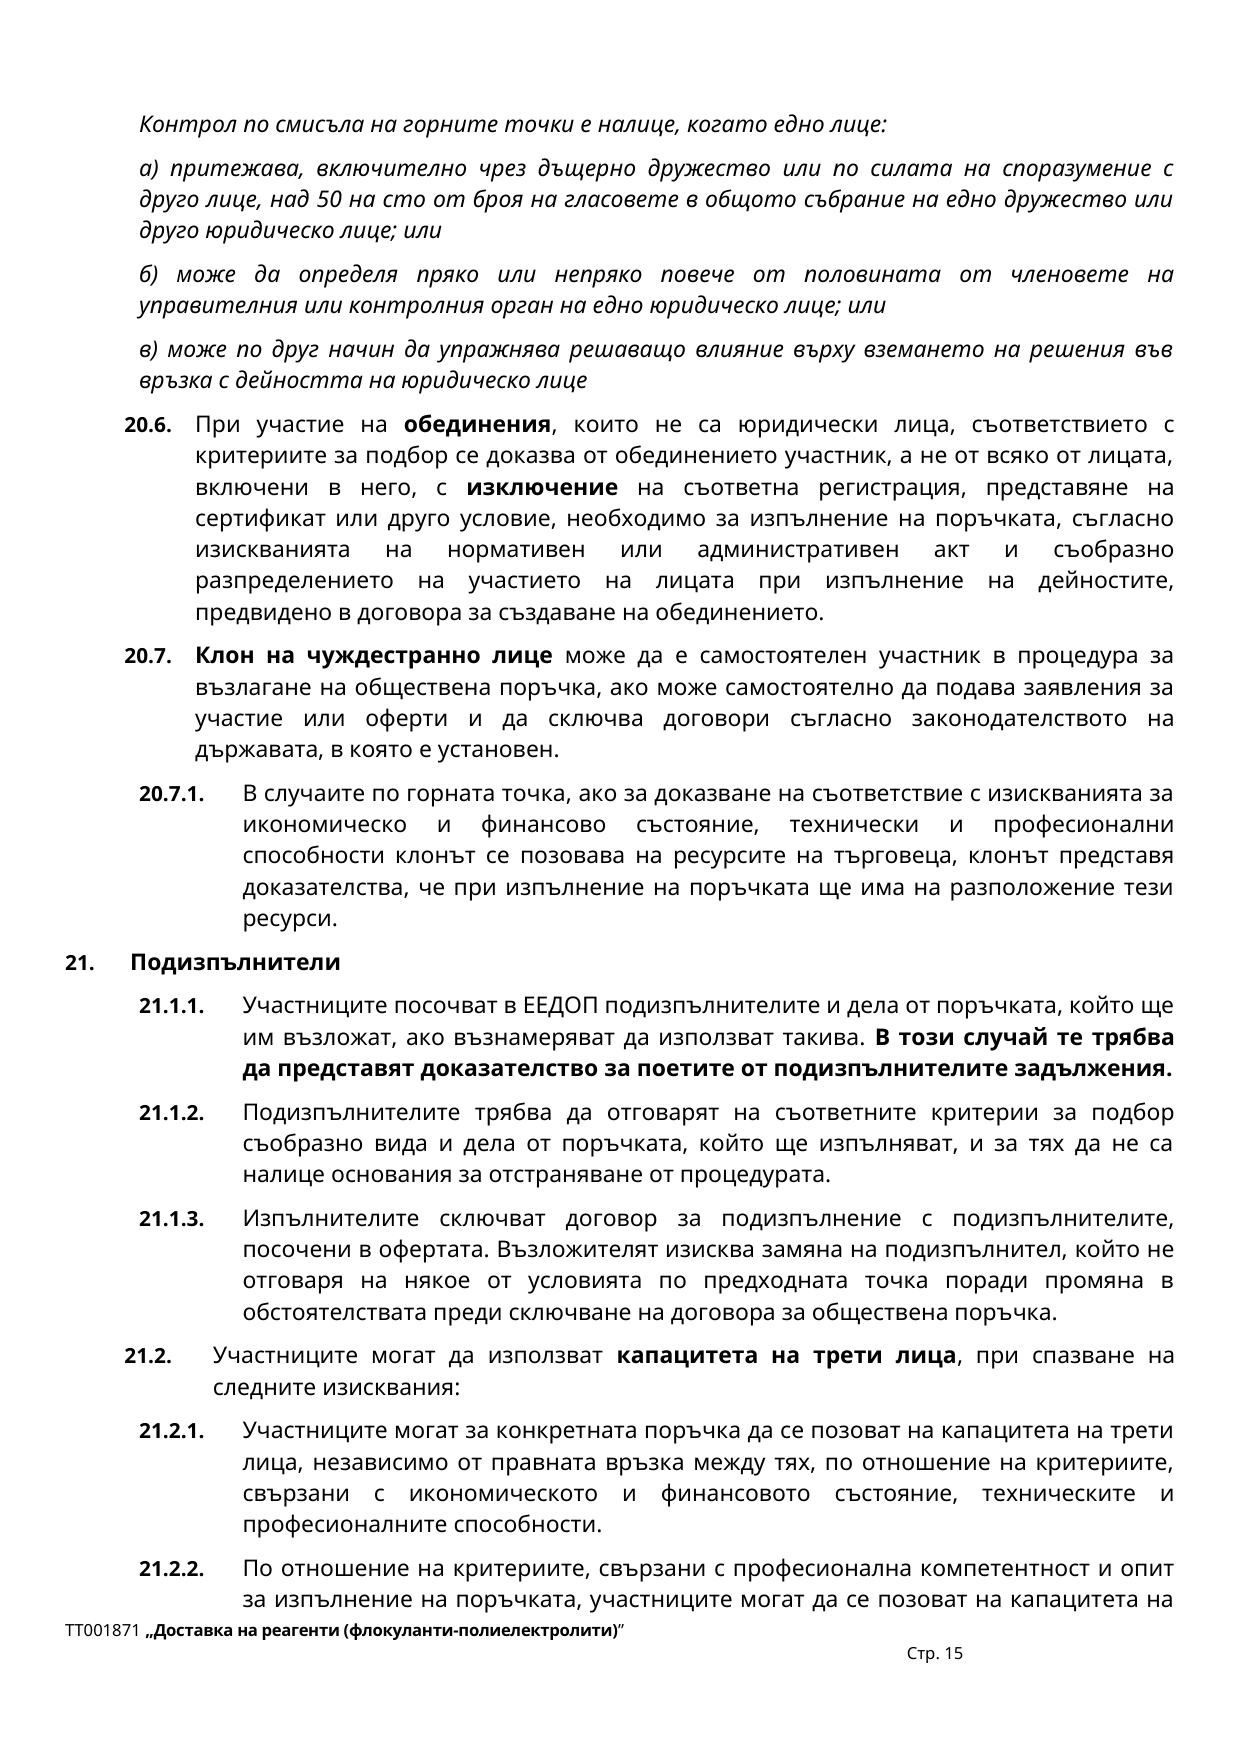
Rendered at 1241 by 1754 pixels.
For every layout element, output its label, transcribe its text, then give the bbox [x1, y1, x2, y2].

list При участие на обединения, които не са юридически лица, съответствието с критериите за подбор се доказва от обединението участник, а не от всяко от лицата, включени в него, с изключение на съответна регистрация, представяне на сертификат или друго условие, необходимо за изпълнение на поръчката, съгласно изискванията на нормативен или административен акт и съобразно разпределението на участието на лицата при изпълнение на дейностите, предвидено в договора за създаване на обединението. [124, 408, 1175, 627]
text Контрол по смисъла на горните точки е налице, когато едно лице: [139, 108, 1175, 139]
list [139, 1552, 1175, 1614]
text а) притежава, включително чрез дъщерно дружество или по силата на споразумение с друго лице, над 50 на сто от броя на гласовете в общото събрание на едно дружество или друго юридическо лице; или [139, 152, 1175, 245]
list Участниците могат да използват капацитета на трети лица, при спазване на следните изисквания: [124, 1339, 1175, 1402]
list В случаите по горната точка, ако за доказване на съответствие с изискванията за икономическо и финансово състояние, технически и професионални способности клонът се позовава на ресурсите на търговеца, клонът представя доказателства, че при изпълнение на поръчката ще има на разположение тези ресурси. [139, 777, 1175, 933]
list Участниците посочват в ЕЕДОП подизпълнителите и дела от поръчката, който ще им възложат, ако възнамеряват да използват такива. В този случай те трябва да представят доказателство за поетите от подизпълнителите задължения. [139, 989, 1175, 1083]
text в) може по друг начин да упражнява решаващо влияние върху вземането на решения във връзка с дейността на юридическо лице [139, 333, 1175, 395]
list Клон на чуждестранно лице може да е самостоятелен участник в процедура за възлагане на обществена поръчка, ако може самостоятелно да подава заявления за участие или оферти и да сключва договори съгласно законодателството на държавата, в която е установен. [124, 639, 1175, 764]
list Изпълнителите сключват договор за подизпълнение с подизпълнителите, посочени в офертата. Възложителят изисква замяна на подизпълнител, който не отговаря на някое от условията по предходната точка поради промяна в обстоятелствата преди сключване на договора за обществена поръчка. [139, 1202, 1175, 1327]
list Подизпълнители [65, 945, 1175, 977]
list Участниците могат за конкретната поръчка да се позоват на капацитета на трети лица, независимо от правната връзка между тях, по отношение на критериите, свързани с икономическото и финансовото състояние, техническите и професионалните способности. [139, 1414, 1175, 1539]
text б) може да определя пряко или непряко повече от половината от членовете на управителния или контролния орган на едно юридическо лице; или [139, 258, 1175, 320]
list Подизпълнителите трябва да отговарят на съответните критерии за подбор съобразно вида и дела от поръчката, който ще изпълняват, и за тях да не са налице основания за отстраняване от процедурата. [139, 1095, 1175, 1189]
